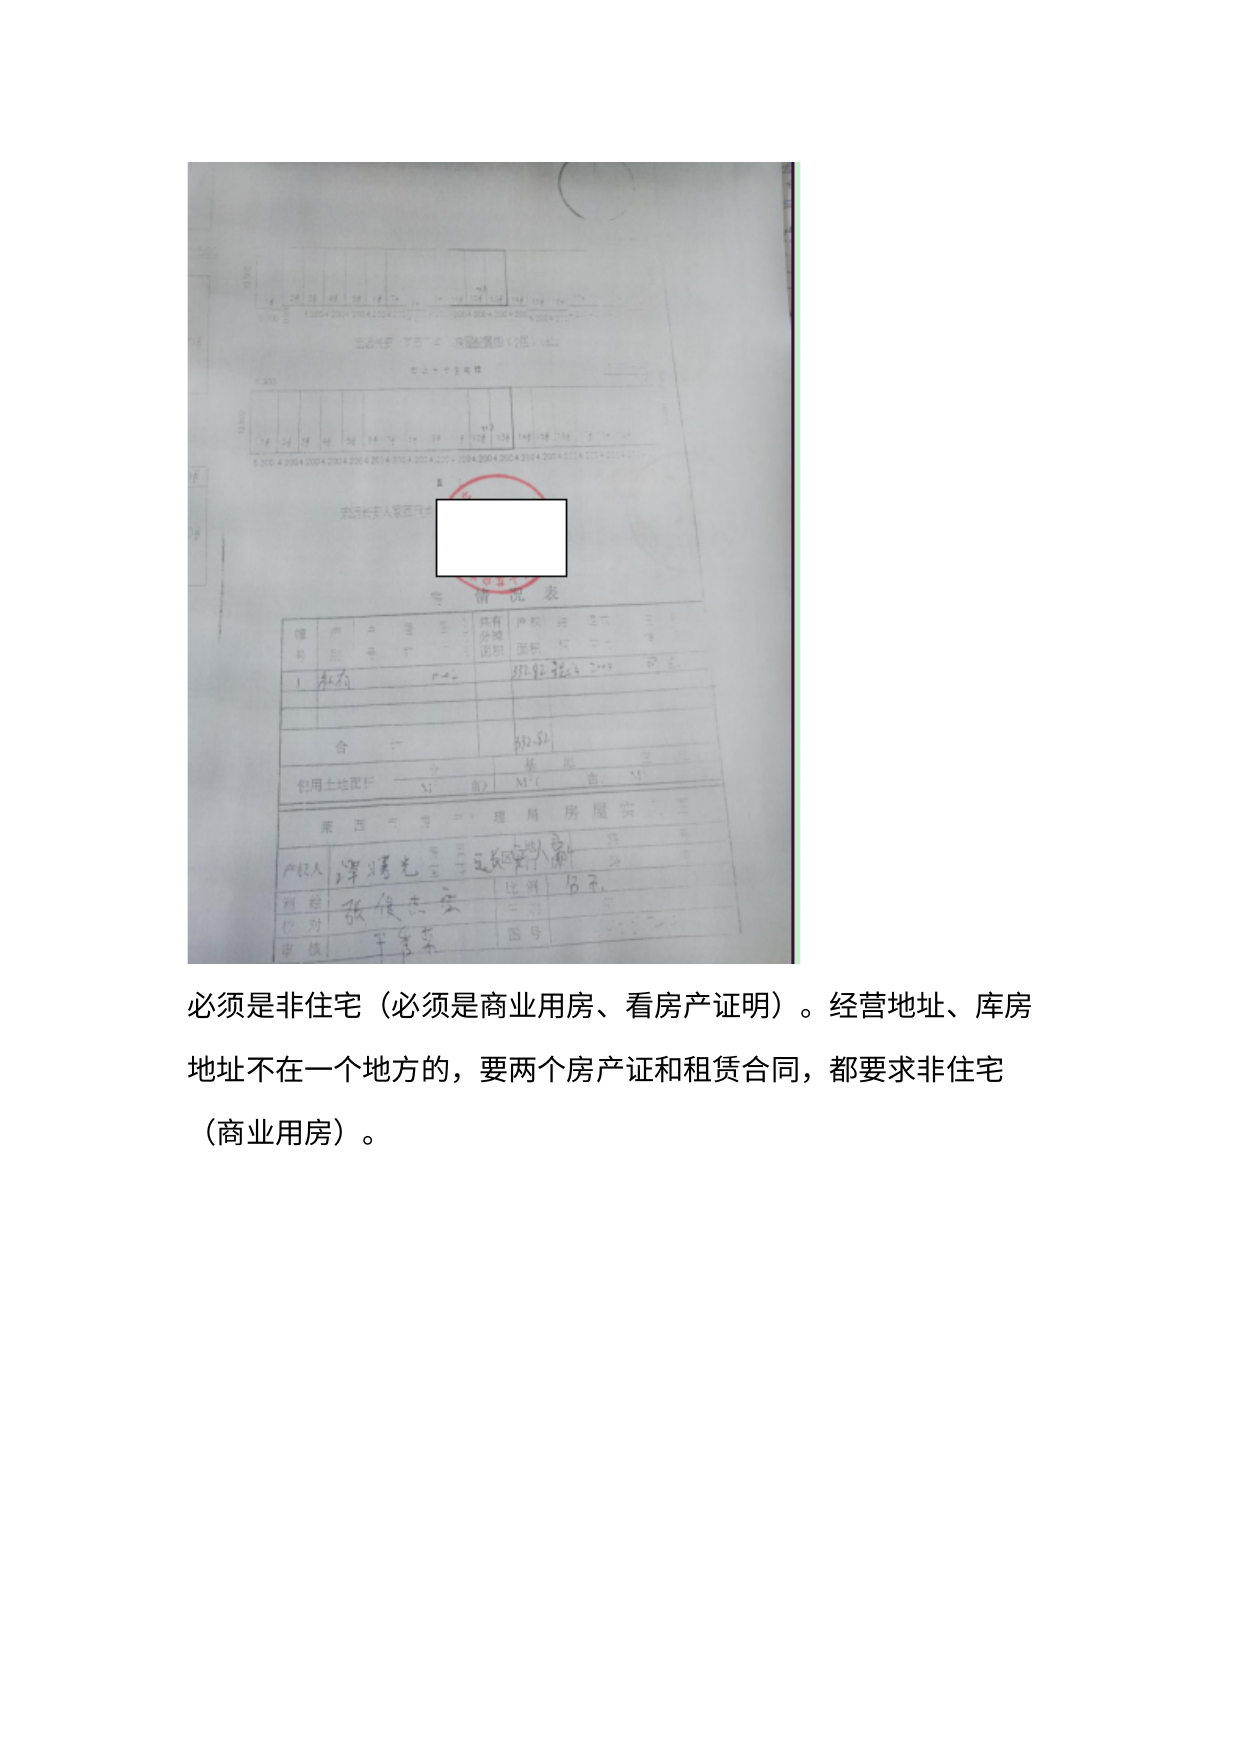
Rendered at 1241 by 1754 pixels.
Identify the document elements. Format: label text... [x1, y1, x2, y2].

text 必须是非住宅（必须是商业用房、看房产证明）。经营地址、库房地址不在一个地方的，要两个房产证和租赁合同，都要求非住宅（商业用房）。 [187, 983, 1053, 1152]
picture [187, 162, 801, 964]
